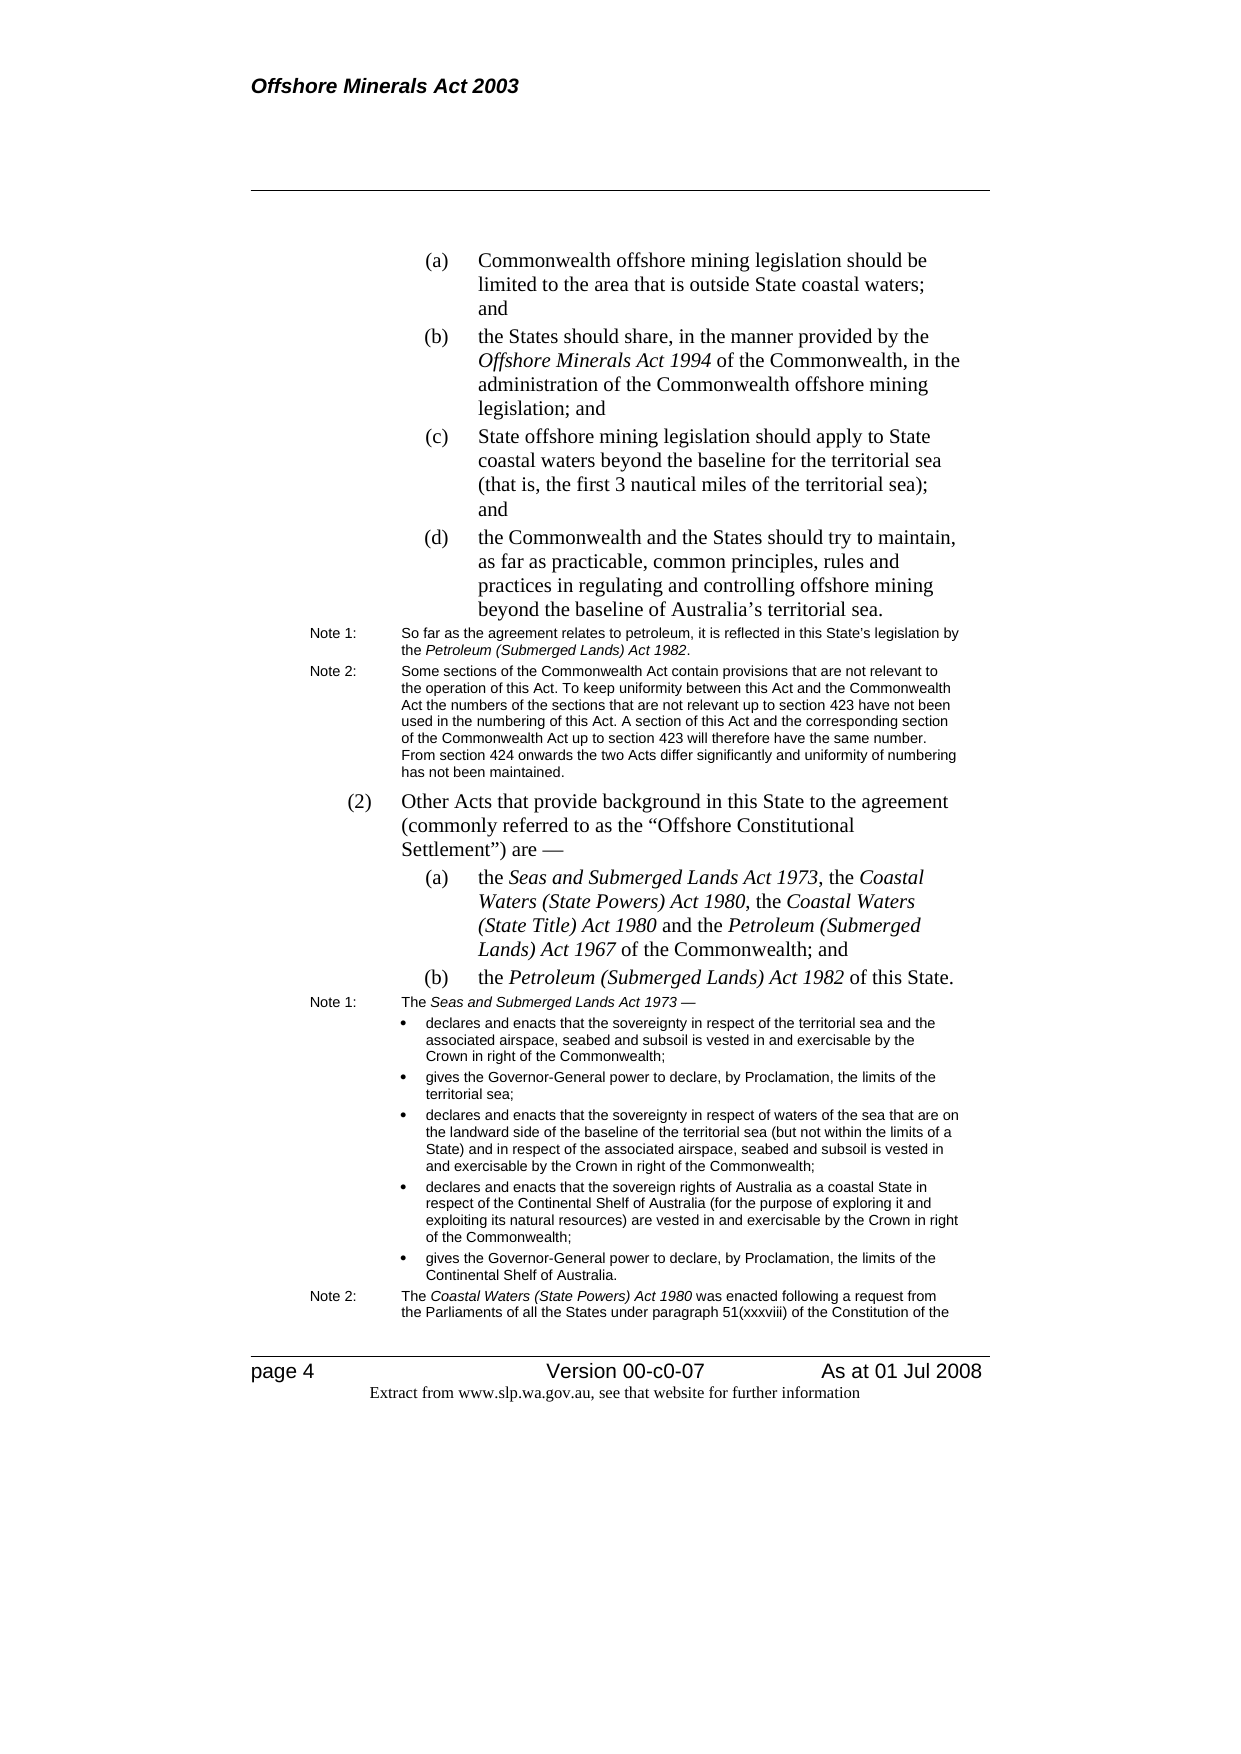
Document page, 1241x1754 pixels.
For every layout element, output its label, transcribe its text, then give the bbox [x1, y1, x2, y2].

text (c) State offshore mining legislation should apply to State coastal waters beyond the baseline for the territorial sea (that is, the first 3 nautical miles of the territorial sea); and [389, 424, 960, 521]
list gives the Governor-General power to declare, by Proclamation, the limits of the Continental Shelf of Australia. [401, 1249, 960, 1283]
text (b) the Petroleum (Submerged Lands) Act 1982 of this State. [389, 965, 960, 989]
text Note 2: Some sections of the Commonwealth Act contain provisions that are not relevant to the operation of this Act. To keep uniformity between this Act and the Commonwealth Act the numbers of the sections that are not relevant up to section 423 have not been used in the numbering of this Act. A section of this Act and the corresponding section of the Commonwealth Act up to section 423 will therefore have the same number. From section 424 onwards the two Acts differ significantly and uniformity of numbering has not been maintained. [309, 663, 960, 780]
text Note 1: So far as the agreement relates to petroleum, it is reflected in this State’s legislation by the Petroleum (Submerged Lands) Act 1982. [309, 625, 960, 659]
text (b) the States should share, in the manner provided by the Offshore Minerals Act 1994 of the Commonwealth, in the administration of the Commonwealth offshore mining legislation; and [389, 324, 960, 420]
text (d) the Commonwealth and the States should try to maintain, as far as practicable, common principles, rules and practices in regulating and controlling offshore mining beyond the baseline of Australia’s territorial sea. [389, 525, 960, 621]
list gives the Governor-General power to declare, by Proclamation, the limits of the territorial sea; [401, 1069, 960, 1103]
list declares and enacts that the sovereign rights of Australia as a coastal State in respect of the Continental Shelf of Australia (for the purpose of exploring it and exploiting its natural resources) are vested in and exercisable by the Crown in right of the Commonwealth; [401, 1178, 960, 1245]
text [309, 1287, 960, 1321]
text (a) the Seas and Submerged Lands Act 1973, the Coastal Waters (State Powers) Act 1980, the Coastal Waters (State Title) Act 1980 and the Petroleum (Submerged Lands) Act 1967 of the Commonwealth; and [389, 865, 960, 961]
text (a) Commonwealth offshore mining legislation should be limited to the area that is outside State coastal waters; and [389, 247, 960, 320]
list declares and enacts that the sovereignty in respect of waters of the sea that are on the landward side of the baseline of the territorial sea (but not within the limits of a State) and in respect of the associated airspace, seabed and subsoil is vested in and exercisable by the Crown in right of the Commonwealth; [401, 1107, 960, 1174]
text Note 1: The Seas and Submerged Lands Act 1973 — [309, 993, 960, 1010]
text (2) Other Acts that provide background in this State to the agreement (commonly referred to as the “Offshore Constitutional Settlement”) are — [312, 788, 960, 861]
list declares and enacts that the sovereignty in respect of the territorial sea and the associated airspace, seabed and subsoil is vested in and exercisable by the Crown in right of the Commonwealth; [401, 1014, 960, 1065]
